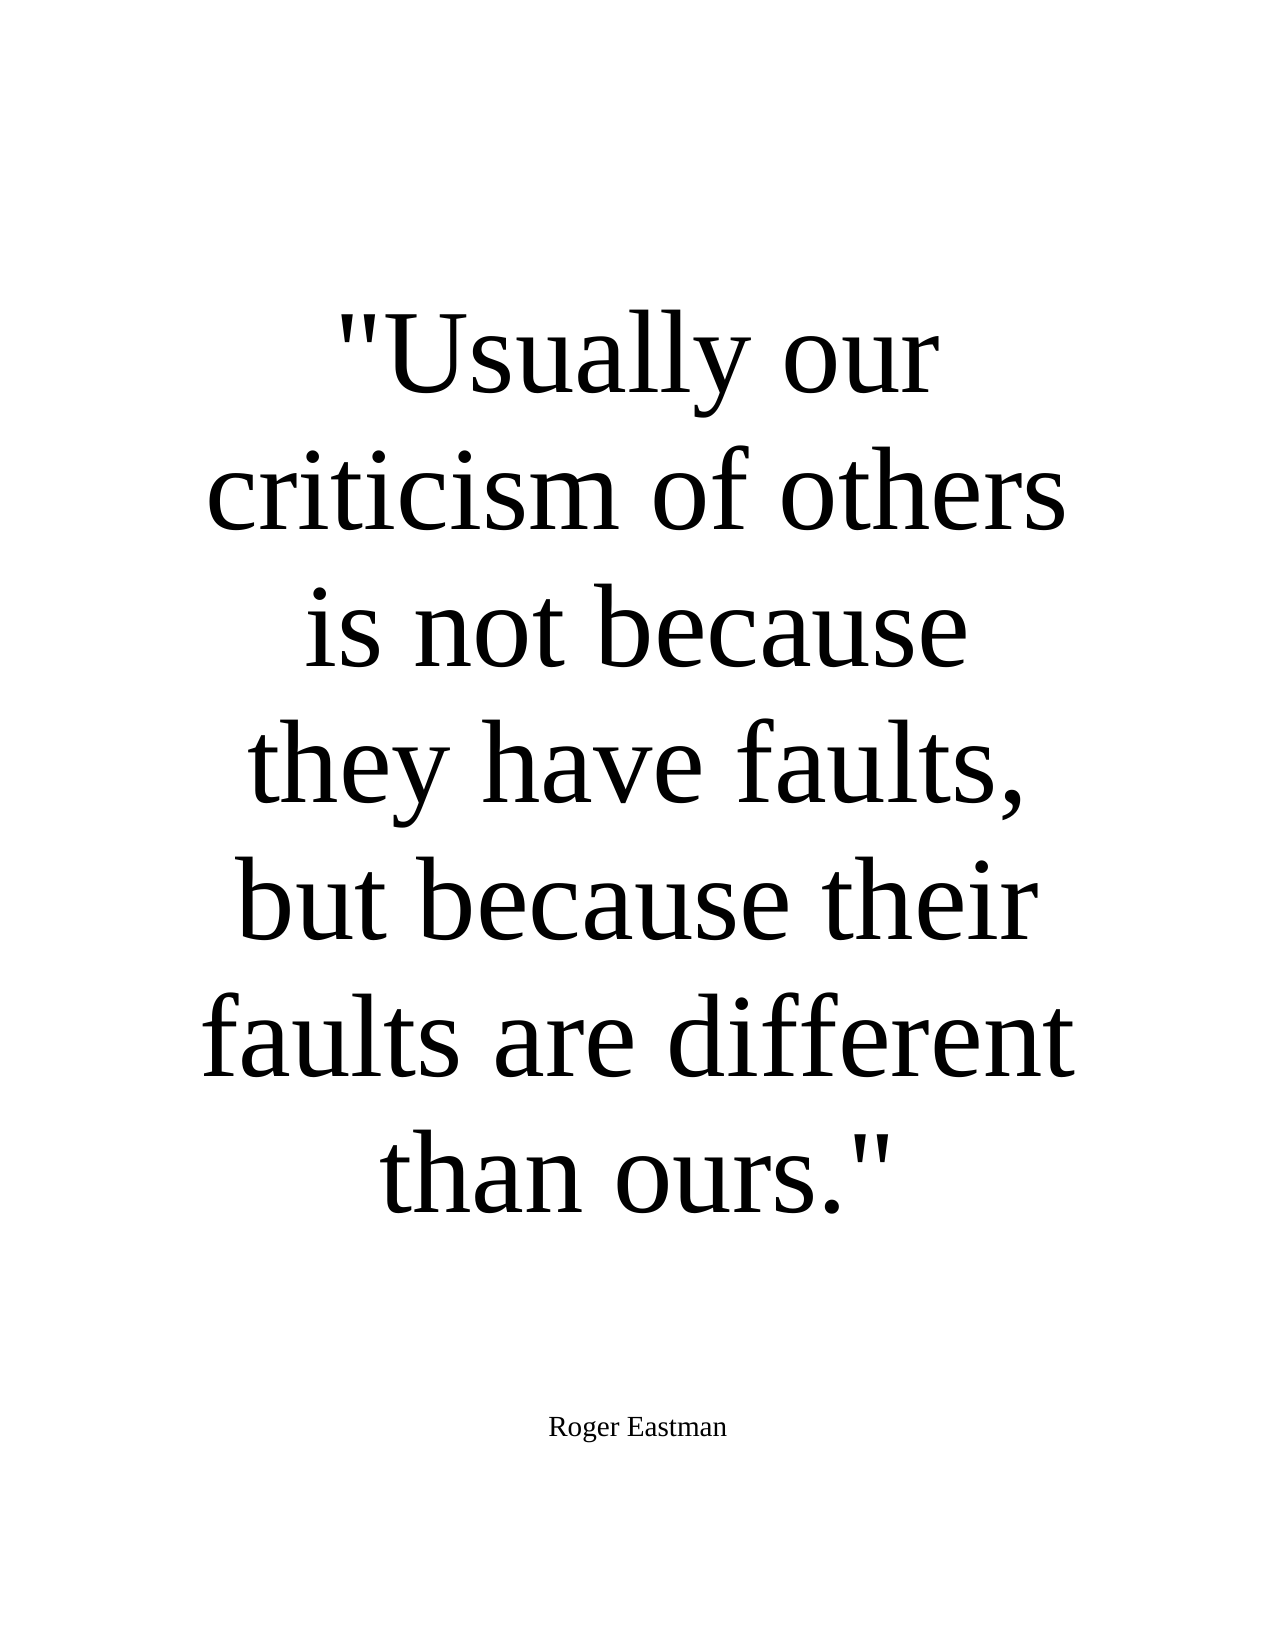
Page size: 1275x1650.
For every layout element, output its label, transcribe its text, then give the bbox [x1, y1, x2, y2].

text but because their faults are different than ours." [187, 828, 1087, 1238]
subtitle Roger Eastman [187, 1409, 1087, 1442]
text "Usually our criticism of others is not because they have faults, [187, 282, 1087, 828]
